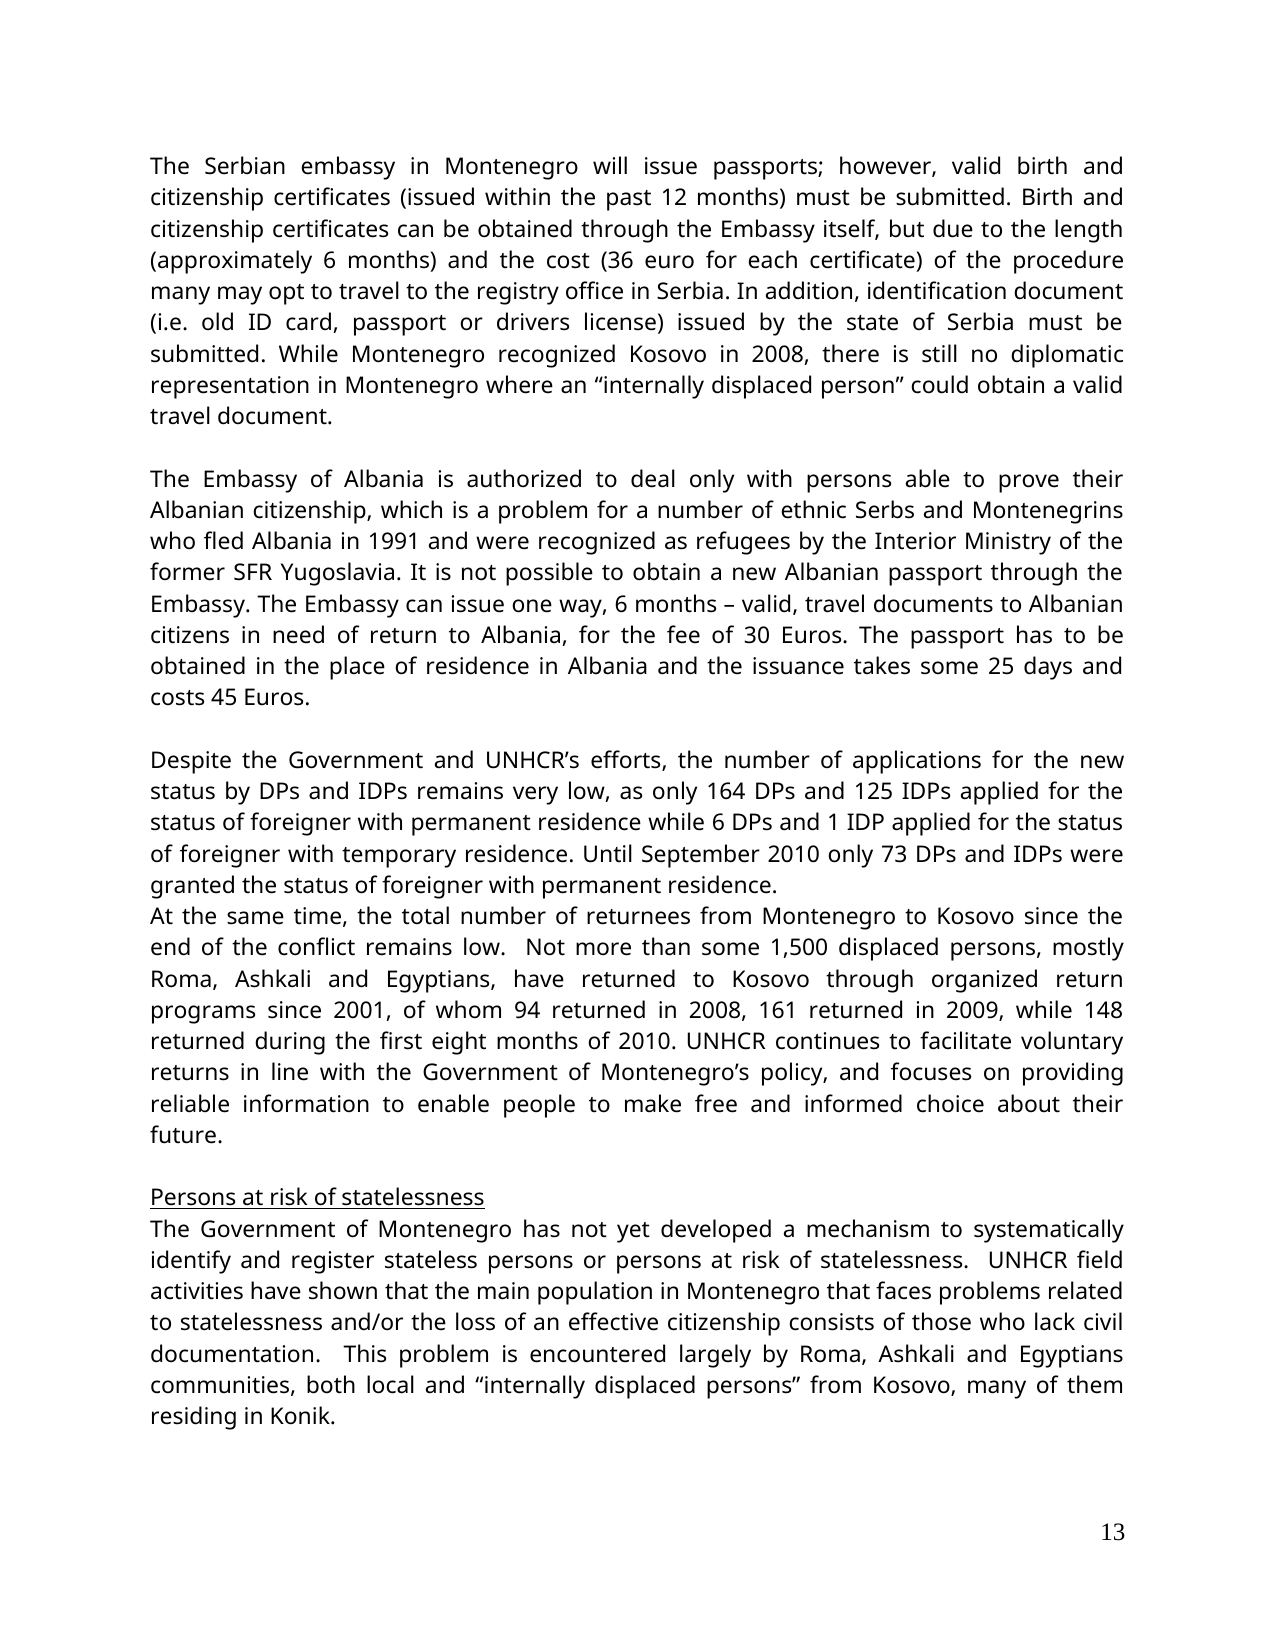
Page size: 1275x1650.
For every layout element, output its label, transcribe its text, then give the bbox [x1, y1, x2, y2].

subtitle At the same time, the total number of returnees from Montenegro to Kosovo since the end of the conflict remains low. Not more than some 1,500 displaced persons, mostly Roma, Ashkali and Egyptians, have returned to Kosovo through organized return programs since 2001, of whom 94 returned in 2008, 161 returned in 2009, while 148 returned during the first eight months of 2010. UNHCR continues to facilitate voluntary returns in line with the Government of Montenegro’s policy, and focuses on providing reliable information to enable people to make free and informed choice about their future. [150, 900, 1125, 1150]
subtitle Despite the Government and UNHCR’s efforts, the number of applications for the new status by DPs and IDPs remains very low, as only 164 DPs and 125 IDPs applied for the status of foreigner with permanent residence while 6 DPs and 1 IDP applied for the status of foreigner with temporary residence. Until September 2010 only 73 DPs and IDPs were granted the status of foreigner with permanent residence. [150, 744, 1125, 900]
subtitle The Serbian embassy in Montenegro will issue passports; however, valid birth and citizenship certificates (issued within the past 12 months) must be submitted. Birth and citizenship certificates can be obtained through the Embassy itself, but due to the length (approximately 6 months) and the cost (36 euro for each certificate) of the procedure many may opt to travel to the registry office in Serbia. In addition, identification document (i.e. old ID card, passport or drivers license) issued by the state of Serbia must be submitted. While Montenegro recognized Kosovo in 2008, there is still no diplomatic representation in Montenegro where an “internally displaced person” could obtain a valid travel document. [150, 150, 1125, 431]
subtitle Persons at risk of statelessness [150, 1181, 1125, 1212]
text The Government of Montenegro has not yet developed a mechanism to systematically identify and register stateless persons or persons at risk of statelessness. UNHCR field activities have shown that the main population in Montenegro that faces problems related to statelessness and/or the loss of an effective citizenship consists of those who lack civil documentation. This problem is encountered largely by Roma, Ashkali and Egyptians communities, both local and “internally displaced persons” from Kosovo, many of them residing in Konik. [150, 1212, 1125, 1431]
subtitle The Embassy of Albania is authorized to deal only with persons able to prove their Albanian citizenship, which is a problem for a number of ethnic Serbs and Montenegrins who fled Albania in 1991 and were recognized as refugees by the Interior Ministry of the former SFR Yugoslavia. It is not possible to obtain a new Albanian passport through the Embassy. The Embassy can issue one way, 6 months – valid, travel documents to Albanian citizens in need of return to Albania, for the fee of 30 Euros. The passport has to be obtained in the place of residence in Albania and the issuance takes some 25 days and costs 45 Euros. [150, 462, 1125, 712]
